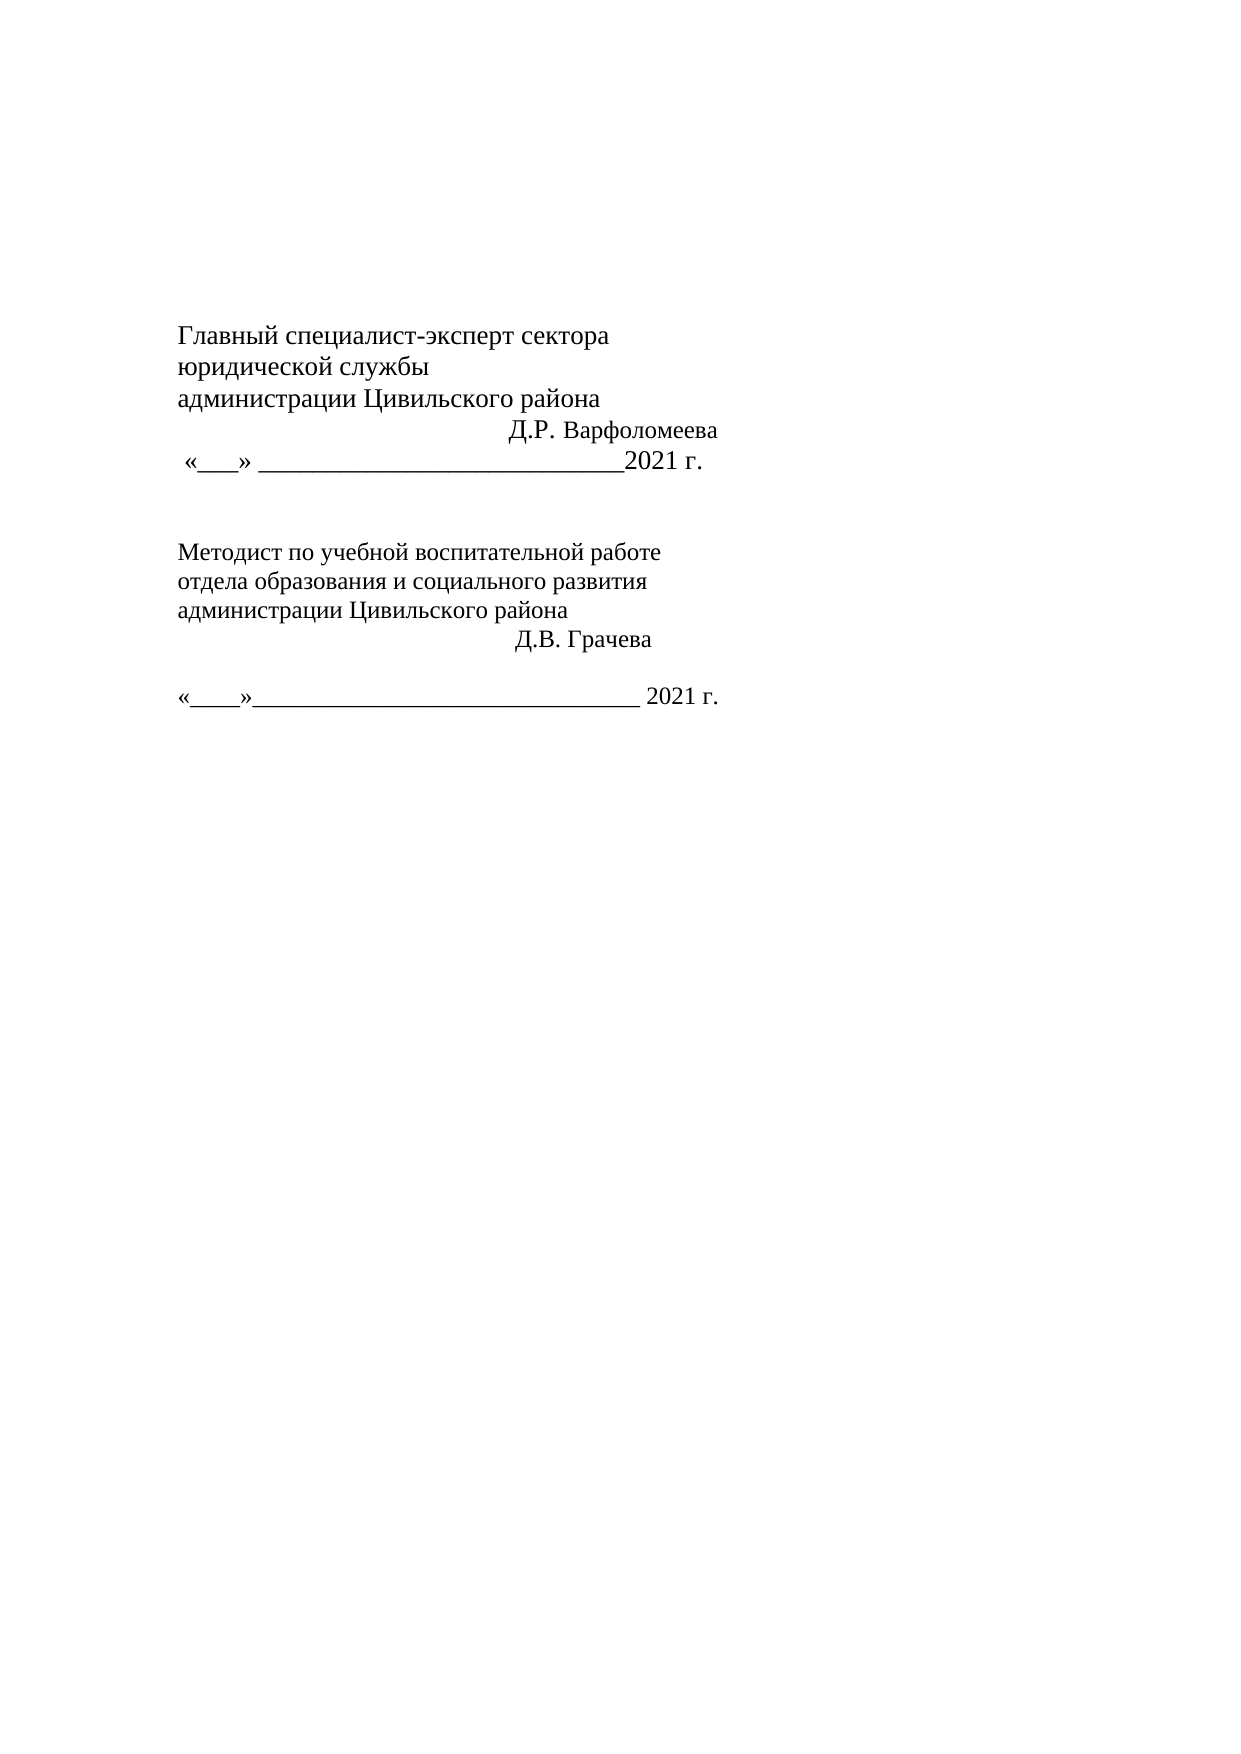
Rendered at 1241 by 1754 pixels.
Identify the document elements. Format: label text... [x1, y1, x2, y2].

text отдела образования и социального развития [177, 566, 1152, 595]
text администрации Цивильского района [177, 595, 1152, 624]
text юридической службы [177, 351, 1152, 382]
text администрации Цивильского района [177, 382, 1152, 413]
text Главный специалист-эксперт сектора [514, 319, 1152, 351]
text Д.Р. Варфоломеева [177, 413, 1152, 444]
text Методист по учебной воспитательной работе [177, 537, 1152, 566]
text «___» ___________________________2021 г. [177, 444, 1152, 475]
text Д.В. Грачева [177, 624, 1152, 652]
text «____»_______________________________ 2021 г. [177, 681, 1152, 710]
